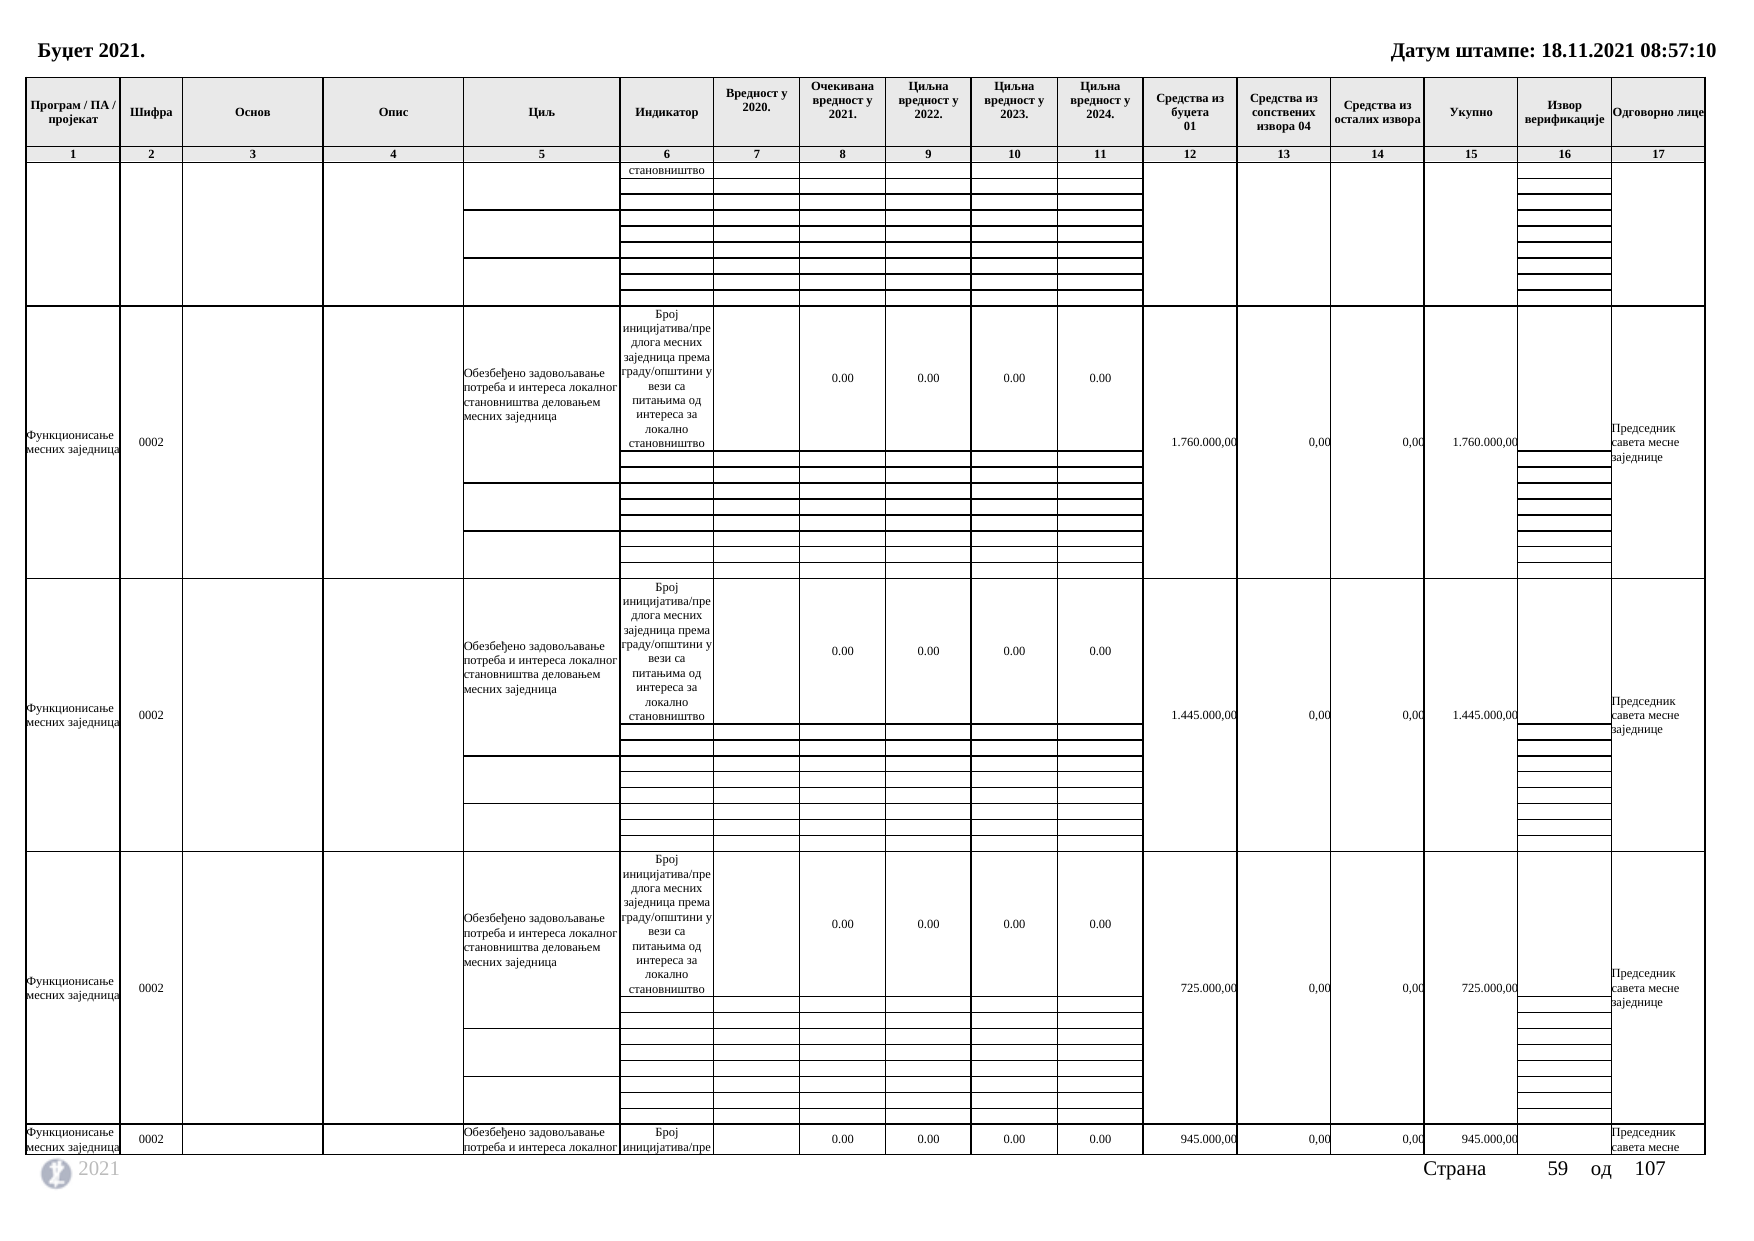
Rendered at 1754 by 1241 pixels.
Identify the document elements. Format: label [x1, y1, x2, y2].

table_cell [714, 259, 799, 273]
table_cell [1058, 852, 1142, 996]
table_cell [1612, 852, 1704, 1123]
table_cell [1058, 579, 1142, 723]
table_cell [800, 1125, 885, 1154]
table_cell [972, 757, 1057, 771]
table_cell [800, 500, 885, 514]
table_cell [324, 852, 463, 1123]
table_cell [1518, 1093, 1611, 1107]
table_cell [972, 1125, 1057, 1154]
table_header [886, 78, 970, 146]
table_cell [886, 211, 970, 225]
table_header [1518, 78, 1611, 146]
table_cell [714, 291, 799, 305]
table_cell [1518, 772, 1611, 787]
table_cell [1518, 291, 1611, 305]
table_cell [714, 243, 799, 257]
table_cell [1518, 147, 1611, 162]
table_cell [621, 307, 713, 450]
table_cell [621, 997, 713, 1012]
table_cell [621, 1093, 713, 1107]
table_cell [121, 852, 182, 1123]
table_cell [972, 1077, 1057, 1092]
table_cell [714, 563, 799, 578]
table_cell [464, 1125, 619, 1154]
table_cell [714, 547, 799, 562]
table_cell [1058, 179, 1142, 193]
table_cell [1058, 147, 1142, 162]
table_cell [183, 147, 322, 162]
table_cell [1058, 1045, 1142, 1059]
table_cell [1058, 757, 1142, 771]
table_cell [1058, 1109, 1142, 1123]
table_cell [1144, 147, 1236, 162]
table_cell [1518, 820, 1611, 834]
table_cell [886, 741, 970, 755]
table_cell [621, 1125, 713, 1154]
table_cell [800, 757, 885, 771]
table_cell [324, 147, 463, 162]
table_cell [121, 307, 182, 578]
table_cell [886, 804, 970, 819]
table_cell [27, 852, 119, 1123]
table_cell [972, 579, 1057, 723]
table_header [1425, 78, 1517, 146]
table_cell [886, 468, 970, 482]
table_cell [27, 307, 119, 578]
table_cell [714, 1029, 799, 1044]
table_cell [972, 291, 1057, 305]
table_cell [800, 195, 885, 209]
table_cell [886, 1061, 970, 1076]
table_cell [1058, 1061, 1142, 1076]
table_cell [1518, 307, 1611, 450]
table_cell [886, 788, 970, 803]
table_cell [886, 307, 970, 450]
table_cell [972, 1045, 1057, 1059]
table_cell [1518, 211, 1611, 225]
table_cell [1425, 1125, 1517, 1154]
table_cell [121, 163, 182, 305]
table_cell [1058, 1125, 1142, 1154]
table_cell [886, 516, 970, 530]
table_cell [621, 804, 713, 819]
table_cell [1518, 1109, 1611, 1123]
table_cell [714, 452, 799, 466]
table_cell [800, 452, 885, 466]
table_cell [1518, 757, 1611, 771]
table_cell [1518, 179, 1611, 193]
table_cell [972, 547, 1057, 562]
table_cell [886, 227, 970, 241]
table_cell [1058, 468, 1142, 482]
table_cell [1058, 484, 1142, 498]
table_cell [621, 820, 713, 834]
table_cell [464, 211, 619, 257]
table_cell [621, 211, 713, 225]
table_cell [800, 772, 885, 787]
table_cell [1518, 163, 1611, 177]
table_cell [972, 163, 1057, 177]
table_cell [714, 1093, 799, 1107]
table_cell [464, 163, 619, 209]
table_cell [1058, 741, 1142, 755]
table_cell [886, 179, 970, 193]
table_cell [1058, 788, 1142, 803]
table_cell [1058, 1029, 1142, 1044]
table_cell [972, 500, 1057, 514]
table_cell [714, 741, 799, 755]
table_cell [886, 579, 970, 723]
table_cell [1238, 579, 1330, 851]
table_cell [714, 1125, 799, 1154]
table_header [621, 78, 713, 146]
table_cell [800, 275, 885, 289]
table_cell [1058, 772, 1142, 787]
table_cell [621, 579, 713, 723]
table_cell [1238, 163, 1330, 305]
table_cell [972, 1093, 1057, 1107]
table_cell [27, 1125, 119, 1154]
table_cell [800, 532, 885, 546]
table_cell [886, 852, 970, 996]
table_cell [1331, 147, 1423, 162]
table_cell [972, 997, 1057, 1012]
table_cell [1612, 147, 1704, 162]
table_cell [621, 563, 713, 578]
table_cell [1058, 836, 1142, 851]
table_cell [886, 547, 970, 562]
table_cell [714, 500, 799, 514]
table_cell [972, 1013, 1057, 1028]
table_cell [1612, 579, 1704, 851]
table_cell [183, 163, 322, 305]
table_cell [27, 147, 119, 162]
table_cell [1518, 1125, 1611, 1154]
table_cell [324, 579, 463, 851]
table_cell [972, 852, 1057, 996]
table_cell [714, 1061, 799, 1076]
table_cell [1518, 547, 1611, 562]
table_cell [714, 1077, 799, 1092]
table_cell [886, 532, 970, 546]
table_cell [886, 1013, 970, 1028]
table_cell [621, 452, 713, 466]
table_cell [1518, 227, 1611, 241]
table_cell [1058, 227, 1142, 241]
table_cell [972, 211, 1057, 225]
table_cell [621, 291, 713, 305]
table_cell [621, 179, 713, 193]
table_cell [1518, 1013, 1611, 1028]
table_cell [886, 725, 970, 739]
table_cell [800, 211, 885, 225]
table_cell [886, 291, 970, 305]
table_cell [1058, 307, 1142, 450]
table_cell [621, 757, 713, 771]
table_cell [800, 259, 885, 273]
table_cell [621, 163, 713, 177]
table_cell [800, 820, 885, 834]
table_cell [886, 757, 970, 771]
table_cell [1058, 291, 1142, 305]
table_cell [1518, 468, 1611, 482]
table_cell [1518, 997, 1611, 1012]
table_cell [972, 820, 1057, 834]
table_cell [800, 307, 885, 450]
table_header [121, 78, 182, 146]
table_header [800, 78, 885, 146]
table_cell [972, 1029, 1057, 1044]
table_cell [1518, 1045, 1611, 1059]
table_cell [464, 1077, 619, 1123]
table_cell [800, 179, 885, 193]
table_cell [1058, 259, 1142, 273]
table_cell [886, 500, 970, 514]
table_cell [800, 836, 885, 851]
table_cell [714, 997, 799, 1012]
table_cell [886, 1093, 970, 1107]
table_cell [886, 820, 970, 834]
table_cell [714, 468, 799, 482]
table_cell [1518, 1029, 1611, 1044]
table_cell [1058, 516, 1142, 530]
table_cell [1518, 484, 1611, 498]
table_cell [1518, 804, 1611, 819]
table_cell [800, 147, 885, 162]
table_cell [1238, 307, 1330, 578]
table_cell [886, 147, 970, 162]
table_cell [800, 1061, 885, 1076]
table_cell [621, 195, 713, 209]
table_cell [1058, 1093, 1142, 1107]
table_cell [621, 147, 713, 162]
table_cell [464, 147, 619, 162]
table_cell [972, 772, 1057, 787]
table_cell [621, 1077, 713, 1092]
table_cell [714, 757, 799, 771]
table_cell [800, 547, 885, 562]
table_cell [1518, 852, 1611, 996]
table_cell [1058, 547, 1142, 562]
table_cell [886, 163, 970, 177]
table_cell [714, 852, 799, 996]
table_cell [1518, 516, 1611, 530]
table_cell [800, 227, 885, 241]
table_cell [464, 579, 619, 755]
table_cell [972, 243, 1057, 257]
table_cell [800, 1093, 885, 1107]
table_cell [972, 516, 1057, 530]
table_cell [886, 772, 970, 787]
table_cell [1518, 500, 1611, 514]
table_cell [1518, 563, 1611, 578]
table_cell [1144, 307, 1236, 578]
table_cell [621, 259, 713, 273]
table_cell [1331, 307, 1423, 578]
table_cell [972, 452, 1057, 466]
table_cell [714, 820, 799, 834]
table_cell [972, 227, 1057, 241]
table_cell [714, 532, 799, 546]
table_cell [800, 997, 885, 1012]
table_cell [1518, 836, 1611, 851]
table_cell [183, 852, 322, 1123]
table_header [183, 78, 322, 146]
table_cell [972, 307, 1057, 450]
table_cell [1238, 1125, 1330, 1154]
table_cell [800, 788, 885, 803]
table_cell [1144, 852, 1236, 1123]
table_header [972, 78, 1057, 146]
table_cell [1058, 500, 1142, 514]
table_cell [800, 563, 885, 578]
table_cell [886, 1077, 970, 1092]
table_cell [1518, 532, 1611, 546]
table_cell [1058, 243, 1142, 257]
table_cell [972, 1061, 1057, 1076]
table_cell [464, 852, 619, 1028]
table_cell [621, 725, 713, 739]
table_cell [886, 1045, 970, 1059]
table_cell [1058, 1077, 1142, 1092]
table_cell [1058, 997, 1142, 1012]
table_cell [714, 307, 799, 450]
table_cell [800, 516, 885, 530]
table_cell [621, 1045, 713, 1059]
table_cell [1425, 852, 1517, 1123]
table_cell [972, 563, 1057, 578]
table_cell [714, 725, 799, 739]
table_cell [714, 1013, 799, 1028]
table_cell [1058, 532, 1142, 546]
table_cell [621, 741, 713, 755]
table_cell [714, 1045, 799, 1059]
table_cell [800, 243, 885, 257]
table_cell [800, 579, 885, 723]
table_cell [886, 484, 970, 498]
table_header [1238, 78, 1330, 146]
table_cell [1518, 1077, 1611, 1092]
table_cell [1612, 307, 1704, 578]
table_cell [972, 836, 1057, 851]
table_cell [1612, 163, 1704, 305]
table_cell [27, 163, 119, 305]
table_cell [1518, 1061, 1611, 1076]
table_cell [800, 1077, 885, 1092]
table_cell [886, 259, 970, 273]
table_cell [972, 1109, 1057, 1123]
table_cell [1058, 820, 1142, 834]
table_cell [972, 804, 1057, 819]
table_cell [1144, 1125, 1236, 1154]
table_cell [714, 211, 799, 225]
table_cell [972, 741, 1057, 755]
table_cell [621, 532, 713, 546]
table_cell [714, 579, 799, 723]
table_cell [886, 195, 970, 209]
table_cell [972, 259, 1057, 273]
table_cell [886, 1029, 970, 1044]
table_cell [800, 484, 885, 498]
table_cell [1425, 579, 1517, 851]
picture [37, 1155, 76, 1194]
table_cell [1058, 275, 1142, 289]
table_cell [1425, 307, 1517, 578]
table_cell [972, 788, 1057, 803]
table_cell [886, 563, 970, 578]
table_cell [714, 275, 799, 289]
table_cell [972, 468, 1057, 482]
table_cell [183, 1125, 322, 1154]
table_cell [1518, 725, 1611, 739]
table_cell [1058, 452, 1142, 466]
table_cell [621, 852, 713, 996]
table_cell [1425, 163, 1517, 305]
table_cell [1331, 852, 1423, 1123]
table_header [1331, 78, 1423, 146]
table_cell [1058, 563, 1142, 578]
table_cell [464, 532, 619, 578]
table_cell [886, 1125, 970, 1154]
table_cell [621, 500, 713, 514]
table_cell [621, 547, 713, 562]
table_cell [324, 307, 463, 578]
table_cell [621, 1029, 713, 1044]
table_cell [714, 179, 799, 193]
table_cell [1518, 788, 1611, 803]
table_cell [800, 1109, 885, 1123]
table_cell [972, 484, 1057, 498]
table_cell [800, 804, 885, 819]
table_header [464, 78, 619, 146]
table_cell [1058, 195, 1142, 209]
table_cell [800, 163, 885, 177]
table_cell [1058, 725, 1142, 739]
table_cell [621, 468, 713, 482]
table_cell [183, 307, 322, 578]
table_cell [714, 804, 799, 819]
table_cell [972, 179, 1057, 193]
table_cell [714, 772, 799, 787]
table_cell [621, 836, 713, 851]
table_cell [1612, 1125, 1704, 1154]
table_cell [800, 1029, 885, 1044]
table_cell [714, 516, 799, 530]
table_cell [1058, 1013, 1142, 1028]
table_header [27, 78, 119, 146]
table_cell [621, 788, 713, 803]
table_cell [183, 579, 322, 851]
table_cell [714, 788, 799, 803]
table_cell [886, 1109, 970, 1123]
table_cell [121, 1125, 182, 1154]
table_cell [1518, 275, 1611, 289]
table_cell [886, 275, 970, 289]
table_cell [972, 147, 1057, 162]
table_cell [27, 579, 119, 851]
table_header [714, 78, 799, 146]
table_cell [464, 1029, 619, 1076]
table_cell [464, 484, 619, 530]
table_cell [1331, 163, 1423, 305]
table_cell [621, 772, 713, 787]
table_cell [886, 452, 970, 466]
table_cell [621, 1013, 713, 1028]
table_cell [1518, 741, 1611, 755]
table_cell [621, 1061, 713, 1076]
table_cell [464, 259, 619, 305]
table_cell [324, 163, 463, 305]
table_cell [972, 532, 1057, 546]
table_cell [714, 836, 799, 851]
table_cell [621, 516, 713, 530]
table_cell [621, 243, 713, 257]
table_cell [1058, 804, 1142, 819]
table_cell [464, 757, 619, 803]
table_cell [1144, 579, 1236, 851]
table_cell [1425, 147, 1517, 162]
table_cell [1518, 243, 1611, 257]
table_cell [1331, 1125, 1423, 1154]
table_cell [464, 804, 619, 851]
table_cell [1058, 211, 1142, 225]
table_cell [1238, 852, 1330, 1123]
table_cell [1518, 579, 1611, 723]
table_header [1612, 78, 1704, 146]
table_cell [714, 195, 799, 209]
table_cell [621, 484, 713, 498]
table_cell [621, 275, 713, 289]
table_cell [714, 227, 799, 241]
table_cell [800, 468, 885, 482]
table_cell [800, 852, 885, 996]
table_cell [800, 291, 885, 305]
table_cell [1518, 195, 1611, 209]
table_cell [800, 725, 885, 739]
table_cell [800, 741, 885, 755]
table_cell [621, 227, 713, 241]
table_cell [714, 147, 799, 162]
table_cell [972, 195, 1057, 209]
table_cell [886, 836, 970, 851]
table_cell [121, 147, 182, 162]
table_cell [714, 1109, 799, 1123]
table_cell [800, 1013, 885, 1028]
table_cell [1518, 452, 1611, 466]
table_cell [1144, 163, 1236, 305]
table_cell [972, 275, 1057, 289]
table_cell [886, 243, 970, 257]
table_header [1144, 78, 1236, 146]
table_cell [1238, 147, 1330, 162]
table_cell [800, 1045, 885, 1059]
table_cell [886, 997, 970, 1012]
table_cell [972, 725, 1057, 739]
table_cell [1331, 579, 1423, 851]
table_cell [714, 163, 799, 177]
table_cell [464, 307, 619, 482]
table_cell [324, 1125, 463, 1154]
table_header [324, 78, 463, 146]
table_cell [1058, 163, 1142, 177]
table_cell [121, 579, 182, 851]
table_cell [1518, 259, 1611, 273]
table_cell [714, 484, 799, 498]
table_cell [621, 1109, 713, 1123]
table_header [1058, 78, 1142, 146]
